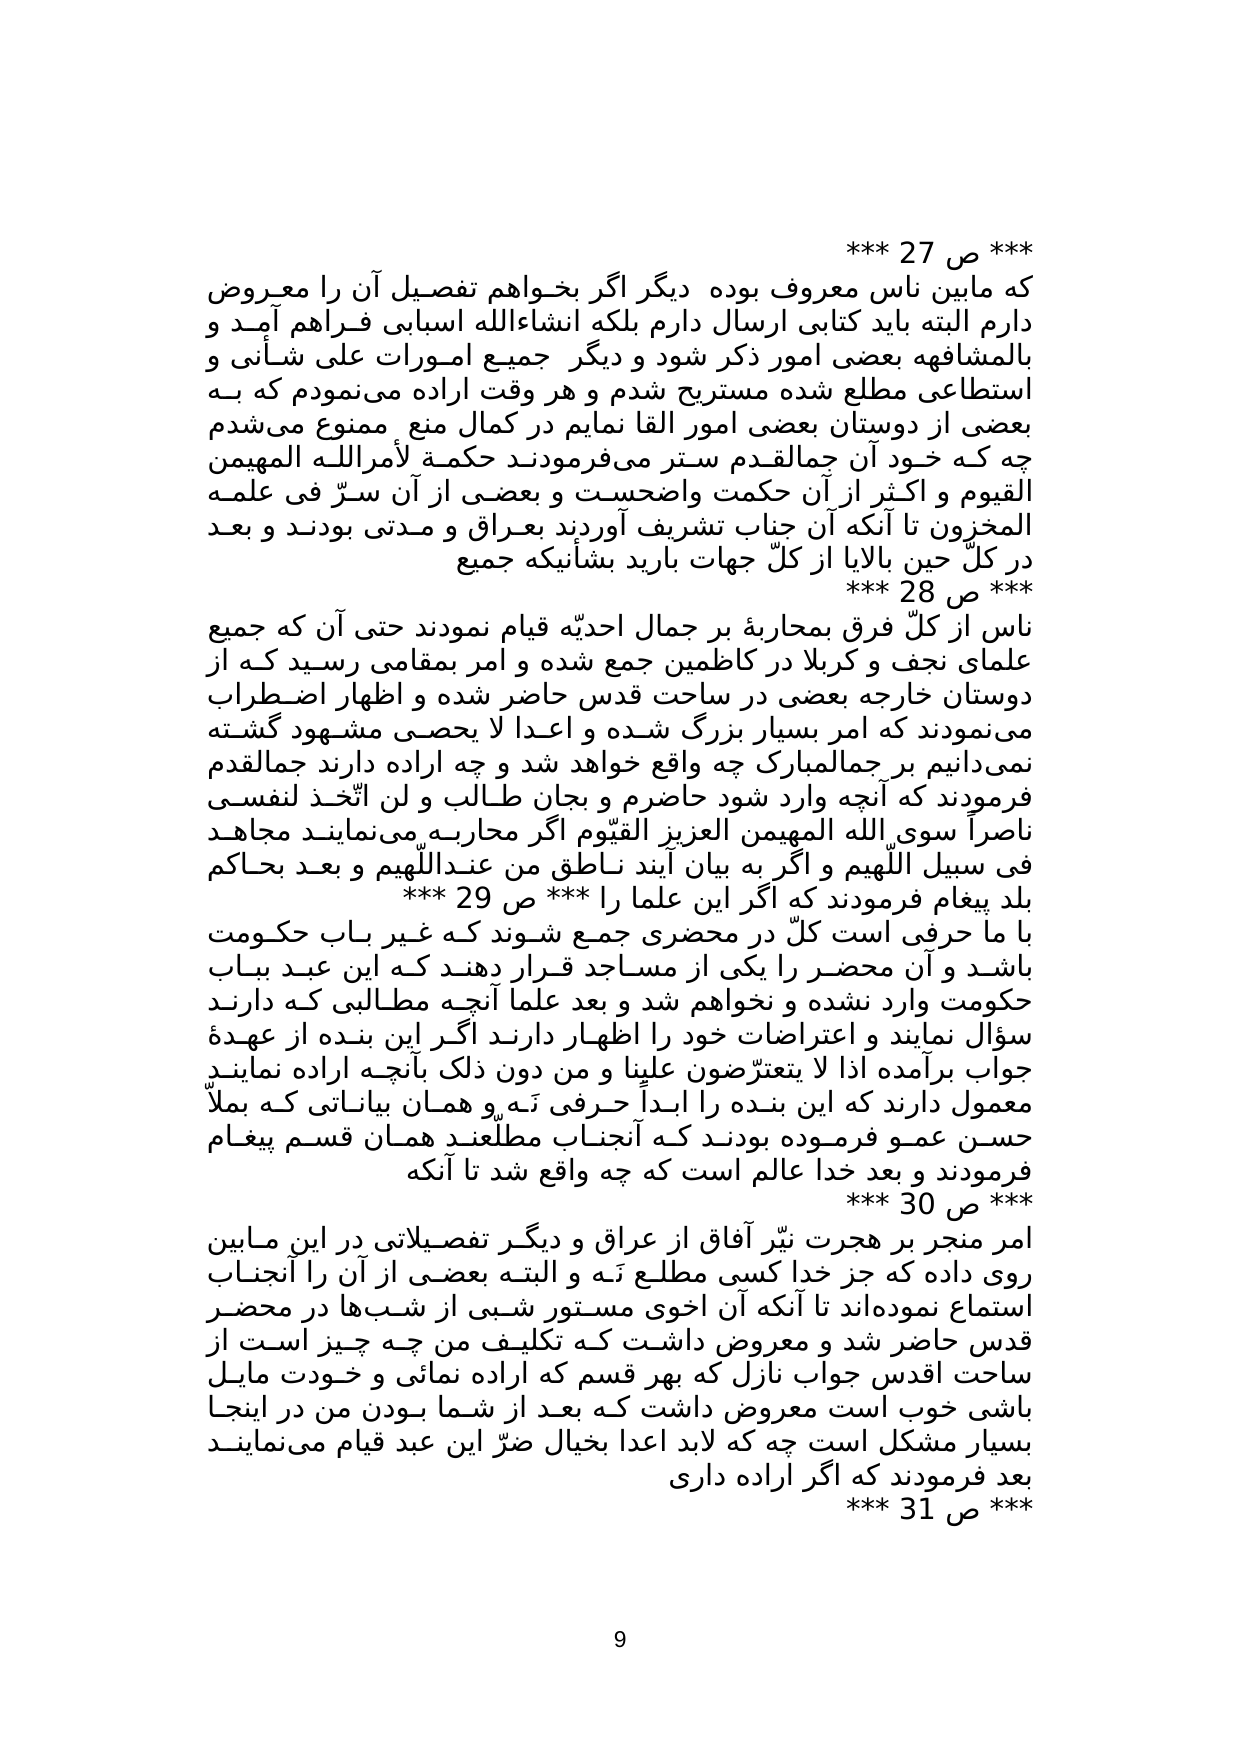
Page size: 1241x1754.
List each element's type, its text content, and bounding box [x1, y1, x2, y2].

text *** ص 31 *** [207, 1493, 1033, 1527]
text *** ص 30 *** [207, 1187, 1033, 1221]
text ناس از کلّ فرق بمحاربۀ بر جمال احدیّه قیام نمودند حتی آن که جمیع علمای نجف و کربلا در کاظمین جمع شده و امر بمقامی رسید که از دوستان خارجه بعضی در ساحت قدس حاضر شده و اظهار اضطراب می‌نمودند که امر بسیار بزرگ شده و اعدا لا یحصی مشهود گشته نمی‌دانیم بر جمالمبارک چه واقع خواهد شد و چه اراده دارند جمالقدم فرمودند که آنچه وارد شود حاضرم و بجان طالب و لن اتّخذ لنفسی ناصراً سوی الله المهیمن العزیز القیّوم اگر محاربه می‌نمایند مجاهد فی سبیل اللّهیم و اگر به بیان آیند ناطق من عنداللّهیم و بعد بحاکم بلد پیغام فرمودند که اگر این علما را *** ص 29 *** [207, 610, 1033, 915]
text امر منجر بر هجرت نیّر آفاق از عراق و دیگر تفصیلاتی در این مابین روی داده که جز خدا کسی مطلع نَه و البته بعضی از آن را آنجناب استماع نموده‌اند تا آنکه آن اخوی مستور شبی از شب‌ها در محضر قدس حاضر شد و معروض داشت که تکلیف من چه چیز است از ساحت اقدس جواب نازل که بهر قسم که اراده نمائی و خودت مایل باشی خوب است معروض داشت که بعد از شما بودن من در اینجا بسیار مشکل است چه که لابد اعدا بخیال ضرّ این عبد قیام می‌نمایند بعد فرمودند که اگر اراده داری [207, 1221, 1033, 1493]
text *** ص 27 *** [207, 236, 1033, 270]
text که مابین ناس معروف بوده دیگر اگر بخواهم تفصیل آن را معروض دارم البته باید کتابی ارسال دارم بلکه انشاء‌الله اسبابی فراهم آمد و بالمشافهه بعضی امور ذکر شود و دیگر جمیع امورات علی شأنی و استطاعی مطلع شده مستریح شدم و هر وقت اراده می‌نمودم که به بعضی از دوستان بعضی امور القا نمایم در کمال منع ممنوع می‌شدم چه که خود آن جمالقدم ستر می‌فرمودند حکمة لأمرالله المهیمن القیوم و اکثر از آن حکمت واضحست و بعضی از آن سرّ فی علمه المخزون تا آنکه آن جناب تشریف آوردند بعراق و مدتی بودند و بعد در کلّ حین بالایا از کلّ جهات بارید بشأنیکه جمیع [207, 270, 1033, 576]
text با ما حرفی است کلّ در محضری جمع شوند که غیر باب حکومت باشد و آن محضر را یکی از مساجد قرار دهند که این عبد بباب حکومت وارد نشده و نخواهم شد و بعد علما آنچه مطالبی که دارند سؤال نمایند و اعتراضات خود را اظهار دارند اگر این بنده از عهدۀ جواب برآمده اذا لا یتعترّضون علینا و من دون ذلک بآنچه اراده نمایند معمول دارند که این بنده را ابداً حرفی نَه و همان بیاناتی که بملاّ حسن عمو فرموده بودند که آنجناب مطلّعند همان قسم پیغام فرمودند و بعد خدا عالم است که چه واقع شد تا آنکه [207, 915, 1033, 1187]
text *** ص 28 *** [207, 576, 1033, 610]
